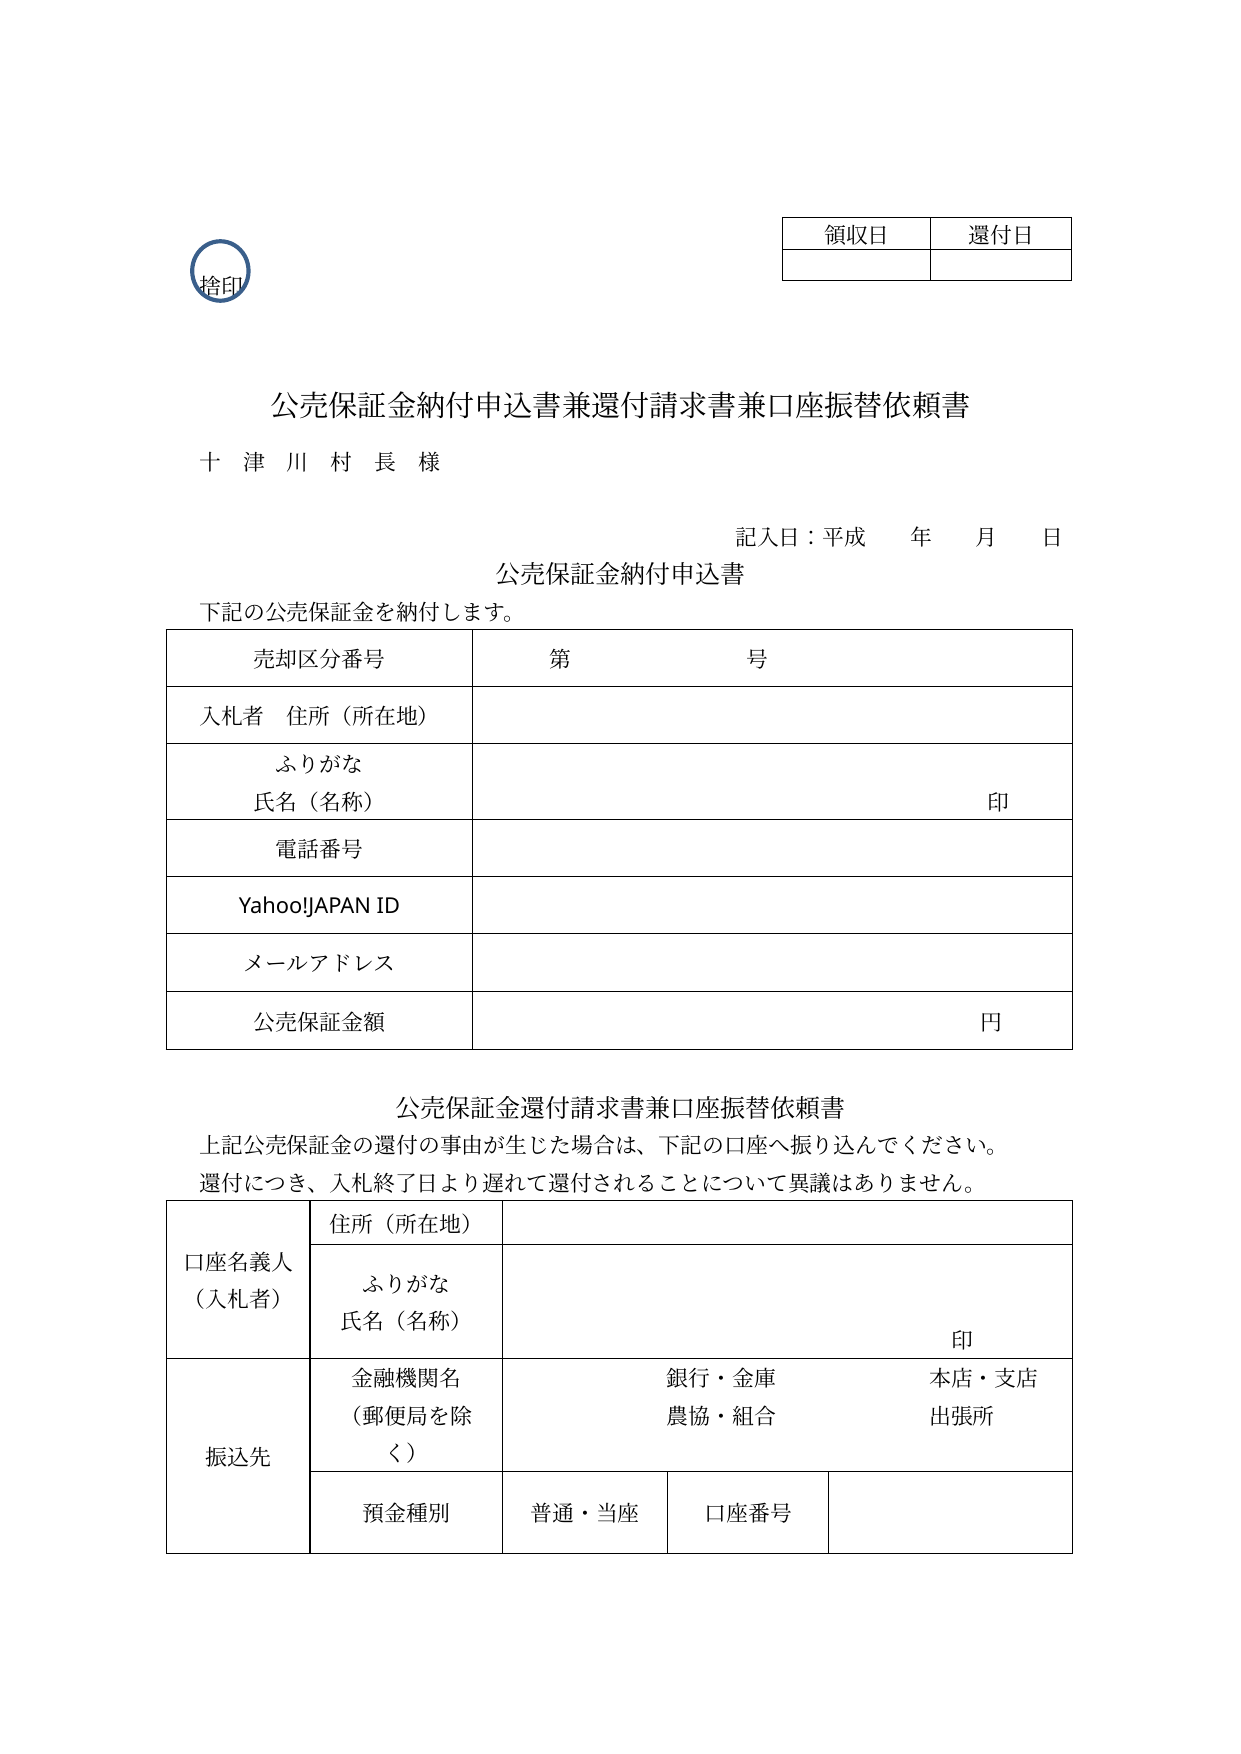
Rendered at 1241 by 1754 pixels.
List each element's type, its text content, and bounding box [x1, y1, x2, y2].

text 記入日：平成 年 月 日 [177, 517, 1063, 554]
table_cell 振込先 [167, 1359, 309, 1552]
table_cell 印 [503, 1245, 1072, 1358]
text 公売保証金納付申込書 [177, 554, 1063, 592]
table_cell 電話番号 [167, 820, 472, 876]
table_cell [783, 250, 930, 280]
table_cell 円 [473, 992, 1072, 1049]
table_header 口座名義人 （入札者） [167, 1201, 309, 1358]
text 下記の公売保証金を納付します。 [177, 592, 1063, 629]
text 公売保証金納付申込書兼還付請求書兼口座振替依頼書 [177, 367, 1063, 442]
text 上記公売保証金の還付の事由が生じた場合は、下記の口座へ振り込んでください。 [177, 1125, 1063, 1163]
table_cell ふりがな 氏名（名称） [311, 1245, 502, 1358]
text 還付につき、入札終了日より遅れて還付されることについて異議はありません。 [177, 1163, 1063, 1200]
table_cell 入札者 住所（所在地） [167, 687, 472, 743]
table_header 領収日 [783, 218, 930, 249]
table_header [503, 1201, 1072, 1244]
table_cell 預金種別 [311, 1472, 502, 1552]
table_cell メールアドレス [167, 934, 472, 991]
table_cell 印 [473, 744, 1072, 819]
table_cell 普通・当座 [503, 1472, 667, 1552]
table_cell 口座番号 [668, 1472, 828, 1552]
table_cell 銀行・金庫 本店・支店 農協・組合 出張所 [503, 1359, 1072, 1471]
text 公売保証金還付請求書兼口座振替依頼書 [177, 1088, 1063, 1125]
table_cell 公売保証金額 [167, 992, 472, 1049]
table_cell [473, 820, 1072, 876]
table_cell [473, 687, 1072, 743]
table_cell [931, 250, 1071, 280]
table_header 第 号 [473, 630, 1072, 686]
table_cell [829, 1472, 1072, 1552]
text 捨印 [177, 254, 1063, 367]
table_cell [473, 934, 1072, 991]
text 十 津 川 村 長 様 [177, 442, 1063, 479]
table_header 還付日 [931, 218, 1071, 249]
table_cell 金融機関名 （郵便局を除く） [311, 1359, 502, 1471]
table_header 売却区分番号 [167, 630, 472, 686]
table_cell Yahoo!JAPAN ID [167, 877, 472, 933]
table_cell [473, 877, 1072, 933]
table_cell ふりがな 氏名（名称） [167, 744, 472, 819]
table_header 住所（所在地） [311, 1201, 502, 1244]
